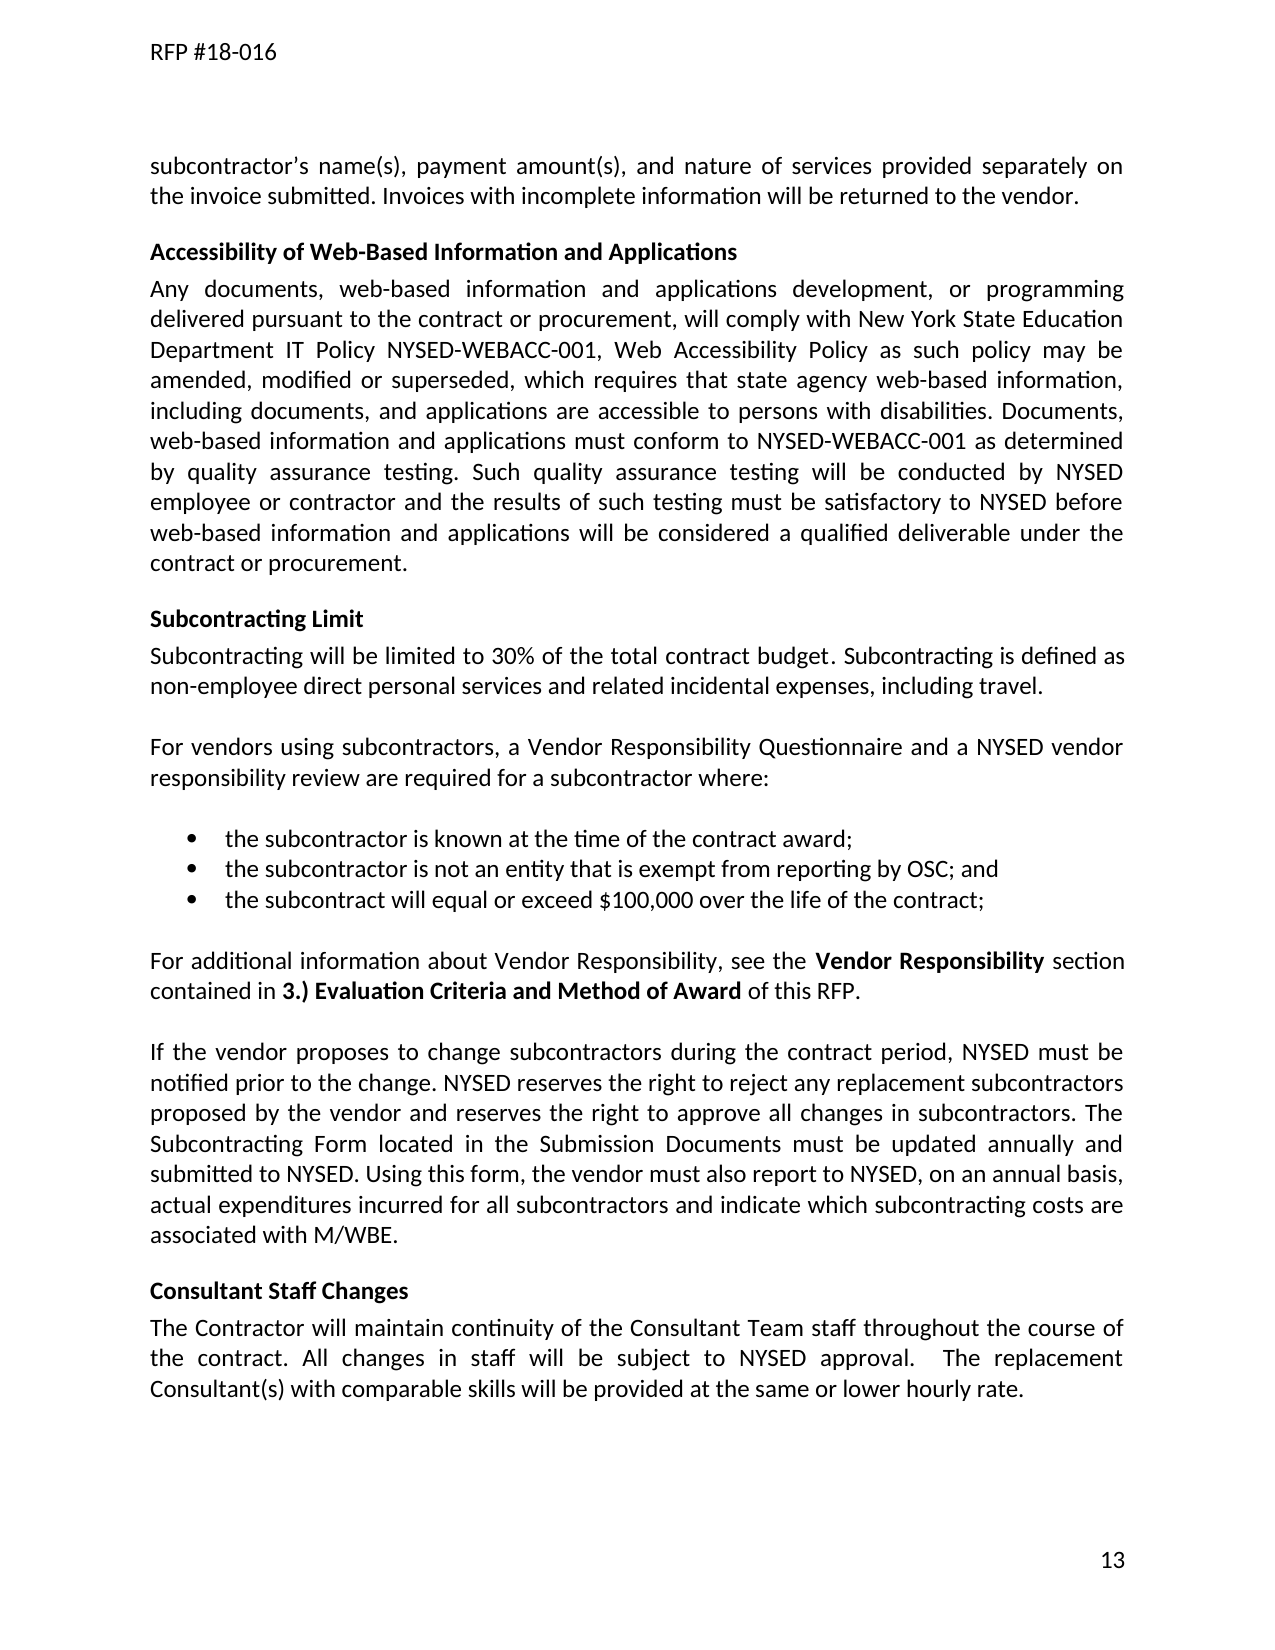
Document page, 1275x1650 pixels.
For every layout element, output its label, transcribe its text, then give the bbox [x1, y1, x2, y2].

text If the vendor proposes to change subcontractors during the contract period, NYSED must be notified prior to the change. NYSED reserves the right to reject any replacement subcontractors proposed by the vendor and reserves the right to approve all changes in subcontractors. The Subcontracting Form located in the Submission Documents must be updated annually and submitted to NYSED. Using this form, the vendor must also report to NYSED, on an annual basis, actual expenditures incurred for all subcontractors and indicate which subcontracting costs are associated with M/WBE. [150, 1037, 1125, 1250]
subtitle Consultant Staff Changes [150, 1275, 1125, 1306]
list the subcontractor is not an entity that is exempt from reporting by OSC; and [187, 853, 1125, 884]
list the subcontractor is known at the time of the contract award; [187, 823, 1125, 853]
list the subcontract will equal or exceed $100,000 over the life of the contract; [187, 884, 1125, 914]
text For additional information about Vendor Responsibility, see the Vendor Responsibility section contained in 3.) Evaluation Criteria and Method of Award of this RFP. [150, 945, 1125, 1006]
subtitle Accessibility of Web-Based Information and Applications [150, 236, 1125, 267]
subtitle Subcontracting Limit [150, 603, 1125, 633]
text Subcontracting will be limited to 30% of the total contract budget. Subcontracting is defined as non-employee direct personal services and related incidental expenses, including travel. [150, 640, 1125, 701]
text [150, 150, 1125, 211]
text For vendors using subcontractors, a Vendor Responsibility Questionnaire and a NYSED vendor responsibility review are required for a subcontractor where: [150, 731, 1125, 792]
text Any documents, web-based information and applications development, or programming delivered pursuant to the contract or procurement, will comply with New York State Education Department IT Policy NYSED-WEBACC-001, Web Accessibility Policy as such policy may be amended, modified or superseded, which requires that state agency web-based information, including documents, and applications are accessible to persons with disabilities. Documents, web-based information and applications must conform to NYSED-WEBACC-001 as determined by quality assurance testing. Such quality assurance testing will be conducted by NYSED employee or contractor and the results of such testing must be satisfactory to NYSED before web-based information and applications will be considered a qualified deliverable under the contract or procurement. [150, 273, 1125, 578]
text The Contractor will maintain continuity of the Consultant Team staff throughout the course of the contract. All changes in staff will be subject to NYSED approval. The replacement Consultant(s) with comparable skills will be provided at the same or lower hourly rate. [150, 1312, 1125, 1403]
